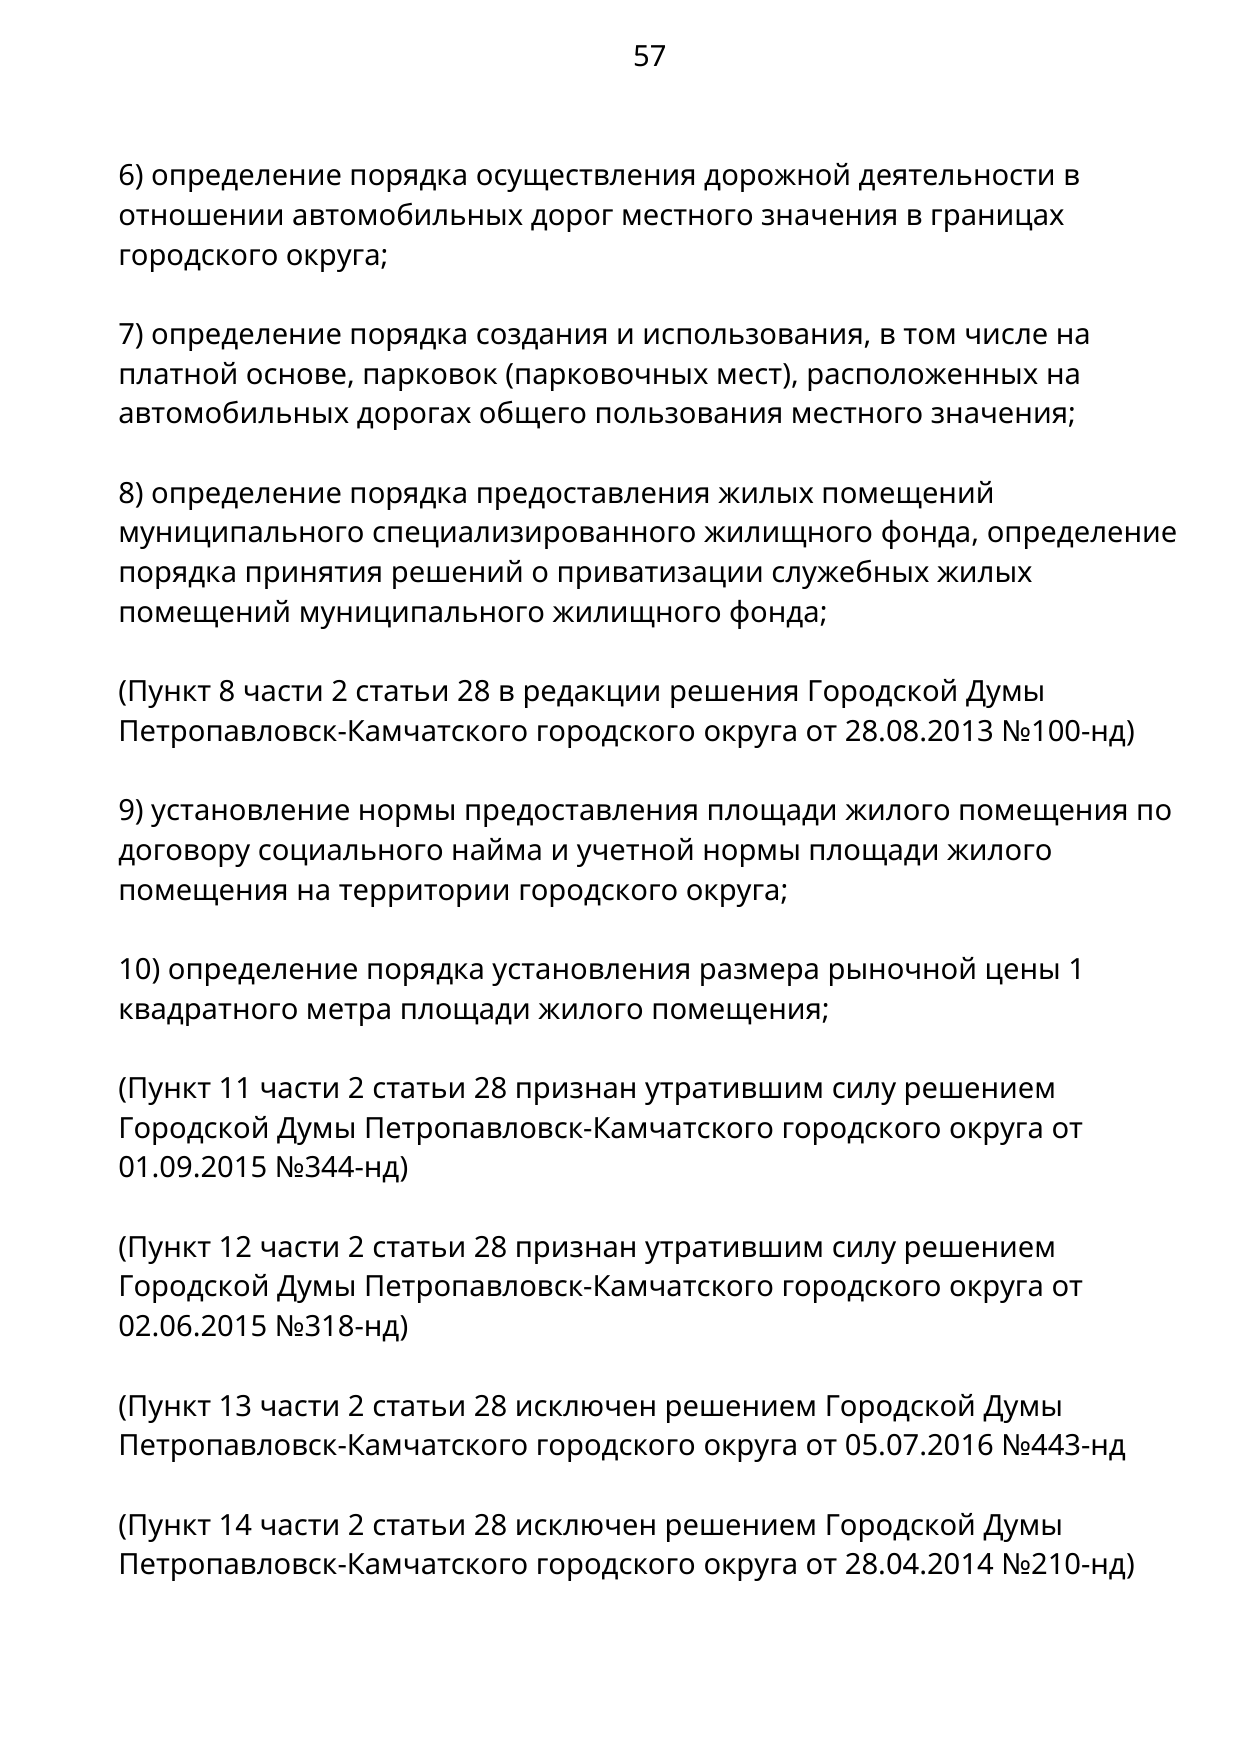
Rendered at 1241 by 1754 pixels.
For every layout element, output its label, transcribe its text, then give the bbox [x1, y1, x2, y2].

text 6) определение порядка осуществления дорожной деятельности в отношении автомобильных дорог местного значения в границах городского округа; [118, 154, 1181, 273]
text (Пункт 14 части 2 статьи 28 исключен решением Городской Думы Петропавловск-Камчатского городского округа от 28.04.2014 №210-нд) [118, 1504, 1181, 1583]
text (Пункт 11 части 2 статьи 28 признан утратившим силу решением Городской Думы Петропавловск-Камчатского городского округа от 01.09.2015 №344-нд) [118, 1067, 1181, 1186]
text (Пункт 8 части 2 статьи 28 в редакции решения Городской Думы Петропавловск-Камчатского городского округа от 28.08.2013 №100-нд) [118, 670, 1181, 750]
text 10) определение порядка установления размера рыночной цены 1 квадратного метра площади жилого помещения; [118, 948, 1181, 1028]
text (Пункт 13 части 2 статьи 28 исключен решением Городской Думы Петропавловск-Камчатского городского округа от 05.07.2016 №443-нд [118, 1385, 1181, 1464]
text 7) определение порядка создания и использования, в том числе на платной основе, парковок (парковочных мест), расположенных на автомобильных дорогах общего пользования местного значения; [118, 313, 1181, 432]
text 9) установление нормы предоставления площади жилого помещения по договору социального найма и учетной нормы площади жилого помещения на территории городского округа; [118, 789, 1181, 908]
text (Пункт 12 части 2 статьи 28 признан утратившим силу решением Городской Думы Петропавловск-Камчатского городского округа от 02.06.2015 №318-нд) [118, 1226, 1181, 1345]
text 8) определение порядка предоставления жилых помещений муниципального специализированного жилищного фонда, определение порядка принятия решений о приватизации служебных жилых помещений муниципального жилищного фонда; [118, 472, 1181, 631]
